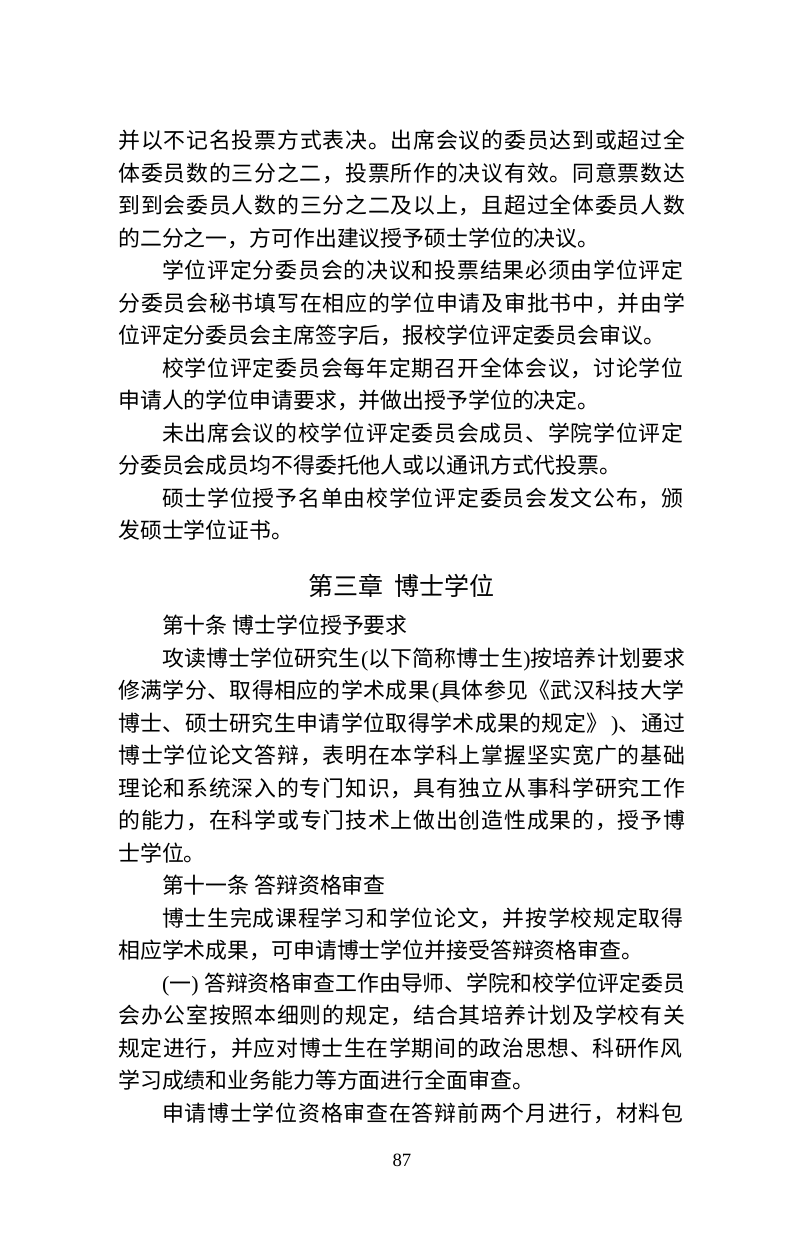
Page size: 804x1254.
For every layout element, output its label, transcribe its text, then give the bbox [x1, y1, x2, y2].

text 校学位评定委员会每年定期召开全体会议，讨论学位申请人的学位申请要求，并做出授予学位的决定。 [118, 350, 685, 415]
text 第十条 博士学位授予要求 [118, 608, 685, 640]
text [118, 1095, 685, 1128]
text 第十一条 答辩资格审查 [118, 868, 685, 900]
text 攻读博士学位研究生(以下简称博士生)按培养计划要求修满学分、取得相应的学术成果(具体参见《武汉科技大学博士、硕士研究生申请学位取得学术成果的规定》)、通过博士学位论文答辩，表明在本学科上掌握坚实宽广的基础理论和系统深入的专门知识，具有独立从事科学研究工作的能力，在科学或专门技术上做出创造性成果的，授予博士学位。 [118, 640, 685, 868]
text 学位评定分委员会的决议和投票结果必须由学位评定分委员会秘书填写在相应的学位申请及审批书中，并由学位评定分委员会主席签字后，报校学位评定委员会审议。 [118, 253, 685, 350]
text 未出席会议的校学位评定委员会成员、学院学位评定分委员会成员均不得委托他人或以通讯方式代投票。 [118, 415, 685, 480]
text (一) 答辩资格审查工作由导师、学院和校学位评定委员会办公室按照本细则的规定，结合其培养计划及学校有关规定进行，并应对博士生在学期间的政治思想、科研作风、学习成绩和业务能力等方面进行全面审查。 [118, 965, 685, 1095]
text 第三章 博士学位 [118, 545, 685, 608]
text 博士生完成课程学习和学位论文，并按学校规定取得相应学术成果，可申请博士学位并接受答辩资格审查。 [118, 900, 685, 965]
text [118, 123, 685, 253]
text 硕士学位授予名单由校学位评定委员会发文公布，颁发硕士学位证书。 [118, 480, 685, 545]
